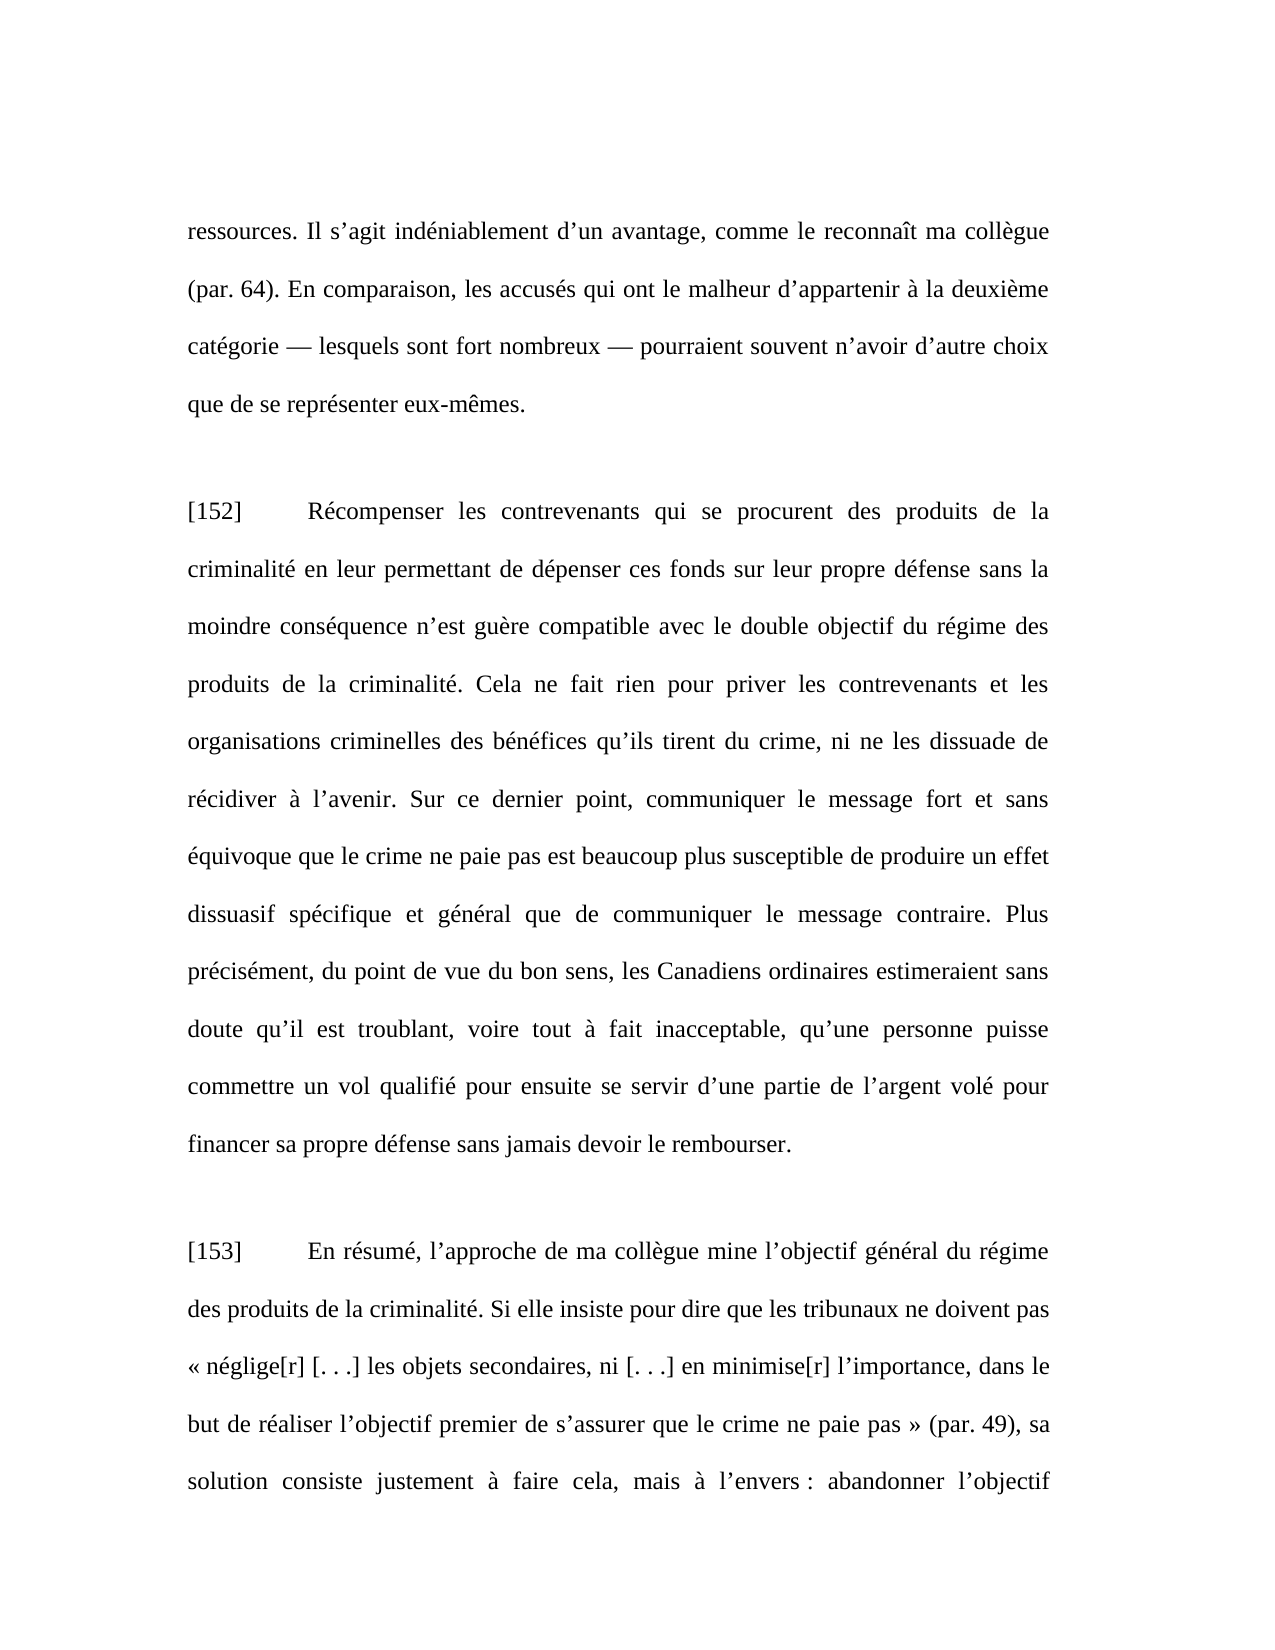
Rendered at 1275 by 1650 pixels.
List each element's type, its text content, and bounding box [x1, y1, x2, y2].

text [187, 1236, 1050, 1495]
text Récompenser les contrevenants qui se procurent des produits de la criminalité en leur permettant de dépenser ces fonds sur leur propre défense sans la moindre conséquence n’est guère compatible avec le double objectif du régime des produits de la criminalité. Cela ne fait rien pour priver les contrevenants et les organisations criminelles des bénéfices qu’ils tirent du crime, ni ne les dissuade de récidiver à l’avenir. Sur ce dernier point, communiquer le message fort et sans équivoque que le crime ne paie pas est beaucoup plus susceptible de produire un effet dissuasif spécifique et général que de communiquer le message contraire. Plus précisément, du point de vue du bon sens, les Canadiens ordinaires estimeraient sans doute qu’il est troublant, voire tout à fait inacceptable, qu’une personne puisse commettre un vol qualifié pour ensuite se servir d’une partie de l’argent volé pour financer sa propre défense sans jamais devoir le rembourser. [187, 496, 1050, 1158]
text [187, 216, 1050, 418]
